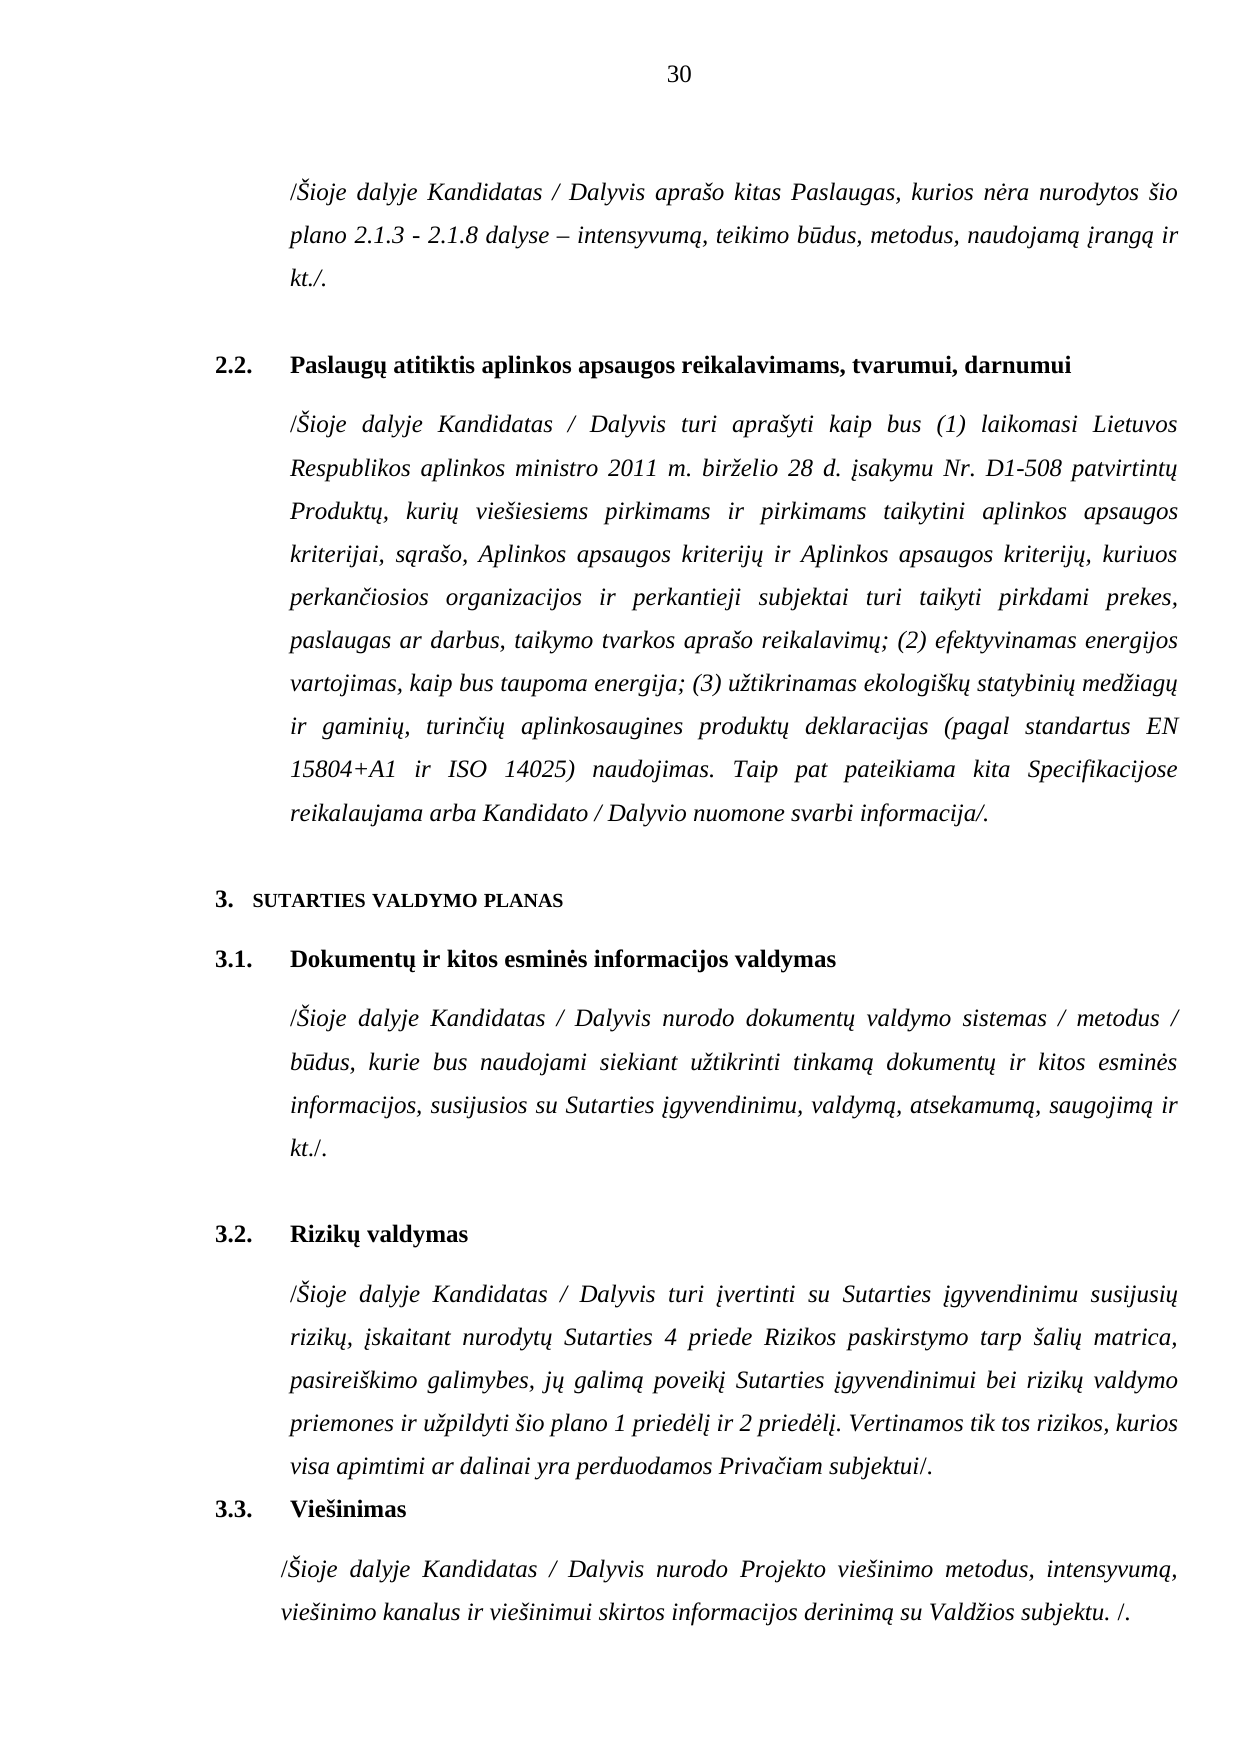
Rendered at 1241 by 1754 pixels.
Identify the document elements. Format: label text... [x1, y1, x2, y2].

list Viešinimas [215, 1494, 1181, 1523]
list Paslaugų atitiktis aplinkos apsaugos reikalavimams, tvarumui, darnumui [215, 350, 1181, 378]
text /Šioje dalyje Kandidatas / Dalyvis aprašo kitas Paslaugas, kurios nėra nurodytos šio plano 2.1.3 - 2.1.8 dalyse – intensyvumą, teikimo būdus, metodus, naudojamą įrangą ir kt./. [290, 177, 1181, 292]
text /Šioje dalyje Kandidatas / Dalyvis turi aprašyti kaip bus (1) laikomasi Lietuvos Respublikos aplinkos ministro 2011 m. birželio 28 d. įsakymu Nr. D1-508 patvirtintų Produktų, kurių viešiesiems pirkimams ir pirkimams taikytini aplinkos apsaugos kriterijai, sąrašo, Aplinkos apsaugos kriterijų ir Aplinkos apsaugos kriterijų, kuriuos perkančiosios organizacijos ir perkantieji subjektai turi taikyti pirkdami prekes, paslaugas ar darbus, taikymo tvarkos aprašo reikalavimų; (2) efektyvinamas energijos vartojimas, kaip bus taupoma energija; (3) užtikrinamas ekologiškų statybinių medžiagų ir gaminių, turinčių aplinkosaugines produktų deklaracijas (pagal standartus EN 15804+A1 ir ISO 14025) naudojimas. Taip pat pateikiama kita Specifikacijose reikalaujama arba Kandidato / Dalyvio nuomone svarbi informacija/. [290, 409, 1181, 826]
list Rizikų valdymas [215, 1219, 1181, 1248]
text /Šioje dalyje Kandidatas / Dalyvis nurodo Projekto viešinimo metodus, intensyvumą, viešinimo kanalus ir viešinimui skirtos informacijos derinimą su Valdžios subjektu. /. [281, 1554, 1181, 1626]
list Dokumentų ir kitos esminės informacijos valdymas [215, 944, 1181, 972]
text /Šioje dalyje Kandidatas / Dalyvis nurodo dokumentų valdymo sistemas / metodus / būdus, kurie bus naudojami siekiant užtikrinti tinkamą dokumentų ir kitos esminės informacijos, susijusios su Sutarties įgyvendinimu, valdymą, atsekamumą, saugojimą ir kt./. [290, 1003, 1181, 1162]
text /Šioje dalyje Kandidatas / Dalyvis turi įvertinti su Sutarties įgyvendinimu susijusių rizikų, įskaitant nurodytų Sutarties 4 priede Rizikos paskirstymo tarp šalių matrica, pasireiškimo galimybes, jų galimą poveikį Sutarties įgyvendinimui bei rizikų valdymo priemones ir užpildyti šio plano 1 priedėlį ir 2 priedėlį. Vertinamos tik tos rizikos, kurios visa apimtimi ar dalinai yra perduodamos Privačiam subjektui/. [290, 1279, 1181, 1480]
list sutarties valdymo planas [215, 884, 1181, 913]
